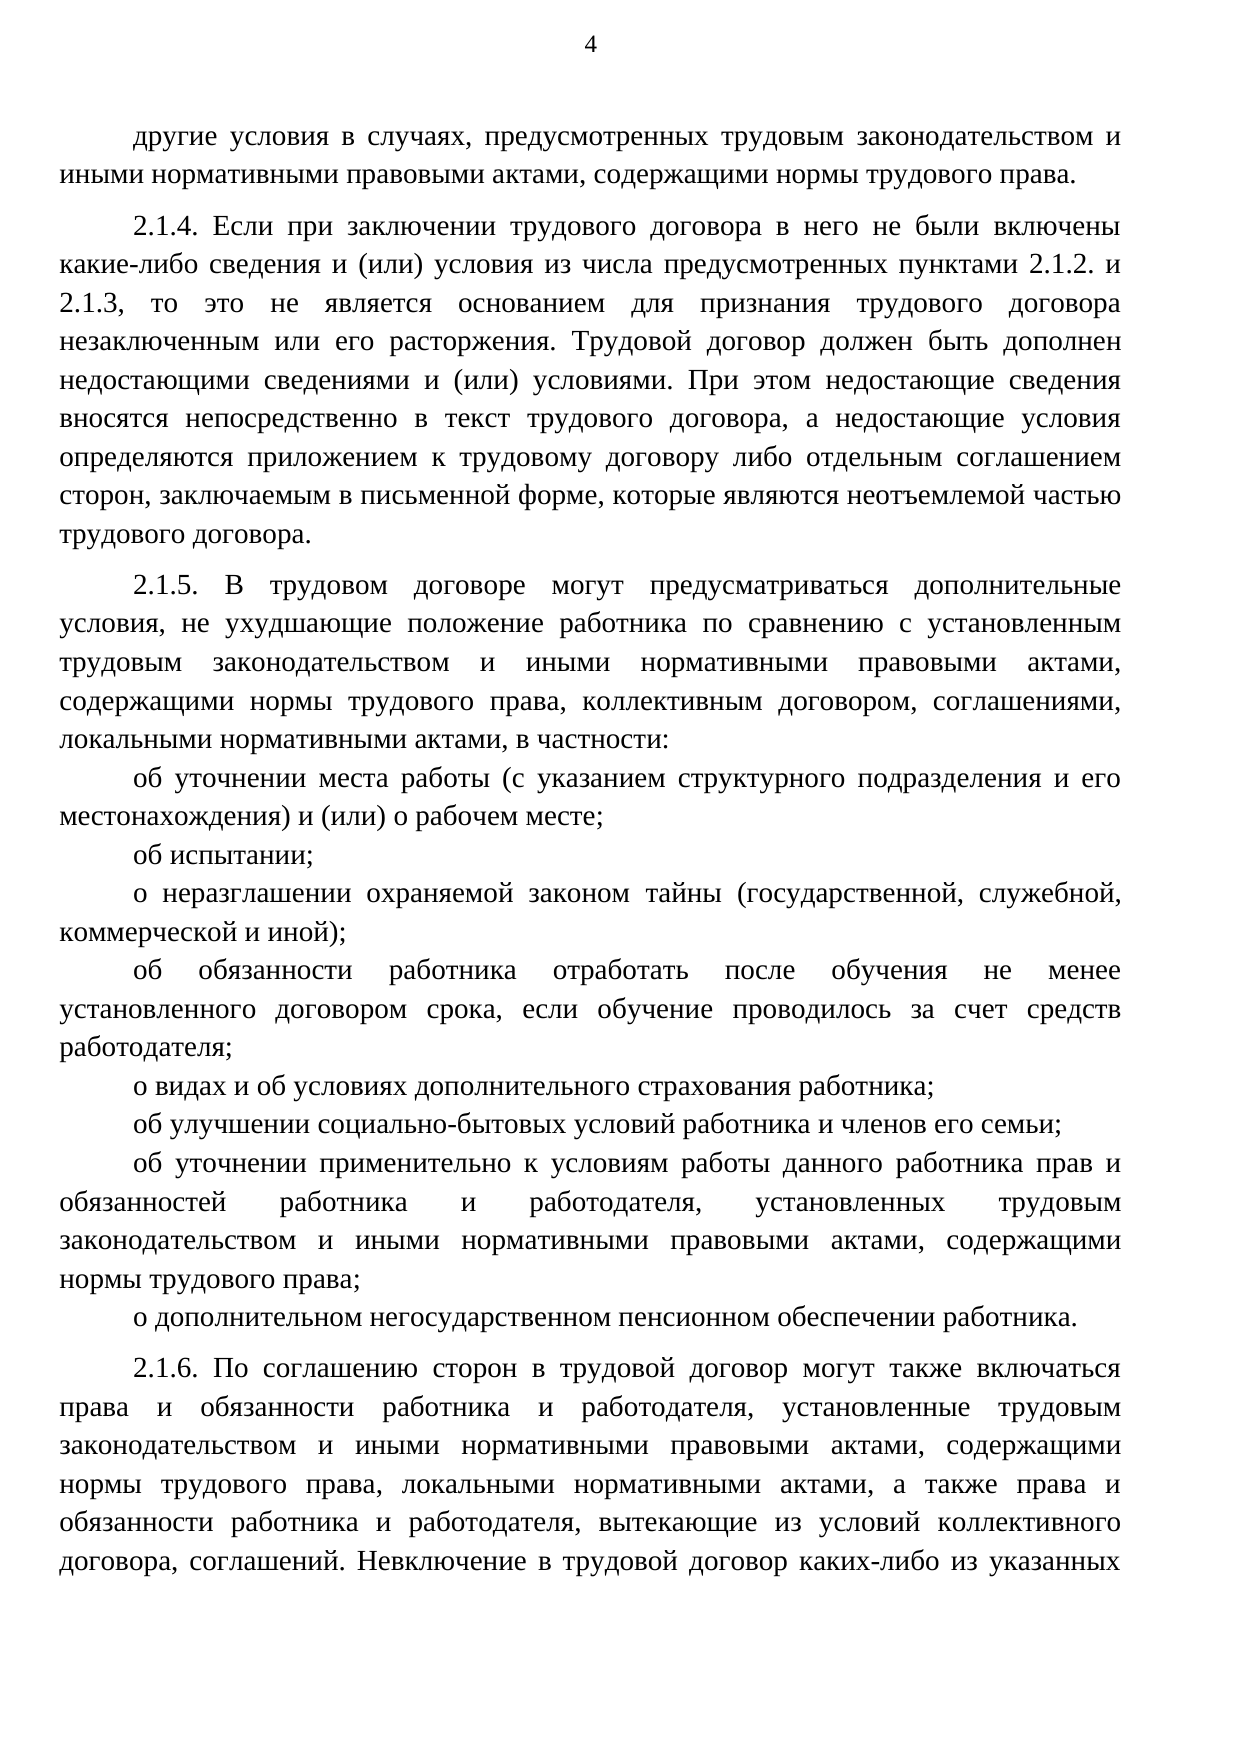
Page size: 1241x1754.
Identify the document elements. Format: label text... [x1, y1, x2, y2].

text об испытании; [59, 837, 1122, 870]
text об обязанности работника отработать после обучения не менее установленного договором срока, если обучение проводилось за счет средств работодателя; [59, 952, 1122, 1063]
text об уточнении места работы (с указанием структурного подразделения и его местонахождения) и (или) о рабочем месте; [59, 760, 1122, 832]
text об уточнении применительно к условиям работы данного работника прав и обязанностей работника и работодателя, установленных трудовым законодательством и иными нормативными правовыми актами, содержащими нормы трудового права; [59, 1145, 1122, 1294]
text 2.1.5. В трудовом договоре могут предусматриваться дополнительные условия, не ухудшающие положение работника по сравнению с установленным трудовым законодательством и иными нормативными правовыми актами, содержащими нормы трудового права, коллективным договором, соглашениями, локальными нормативными актами, в частности: [59, 567, 1122, 755]
text о дополнительном негосударственном пенсионном обеспечении работника. [59, 1299, 1122, 1333]
text об улучшении социально-бытовых условий работника и членов его семьи; [59, 1107, 1122, 1140]
text о неразглашении охраняемой законом тайны (государственной, служебной, коммерческой и иной); [59, 875, 1122, 947]
text другие условия в случаях, предусмотренных трудовым законодательством и иными нормативными правовыми актами, содержащими нормы трудового права. [59, 118, 1122, 190]
text 2.1.4. Если при заключении трудового договора в него не были включены какие-либо сведения и (или) условия из числа предусмотренных пунктами 2.1.2. и 2.1.3, то это не является основанием для признания трудового договора незаключенным или его расторжения. Трудовой договор должен быть дополнен недостающими сведениями и (или) условиями. При этом недостающие сведения вносятся непосредственно в текст трудового договора, а недостающие условия определяются приложением к трудовому договору либо отдельным соглашением сторон, заключаемым в письменной форме, которые являются неотъемлемой частью трудового договора. [59, 208, 1122, 549]
text о видах и об условиях дополнительного страхования работника; [59, 1068, 1122, 1102]
